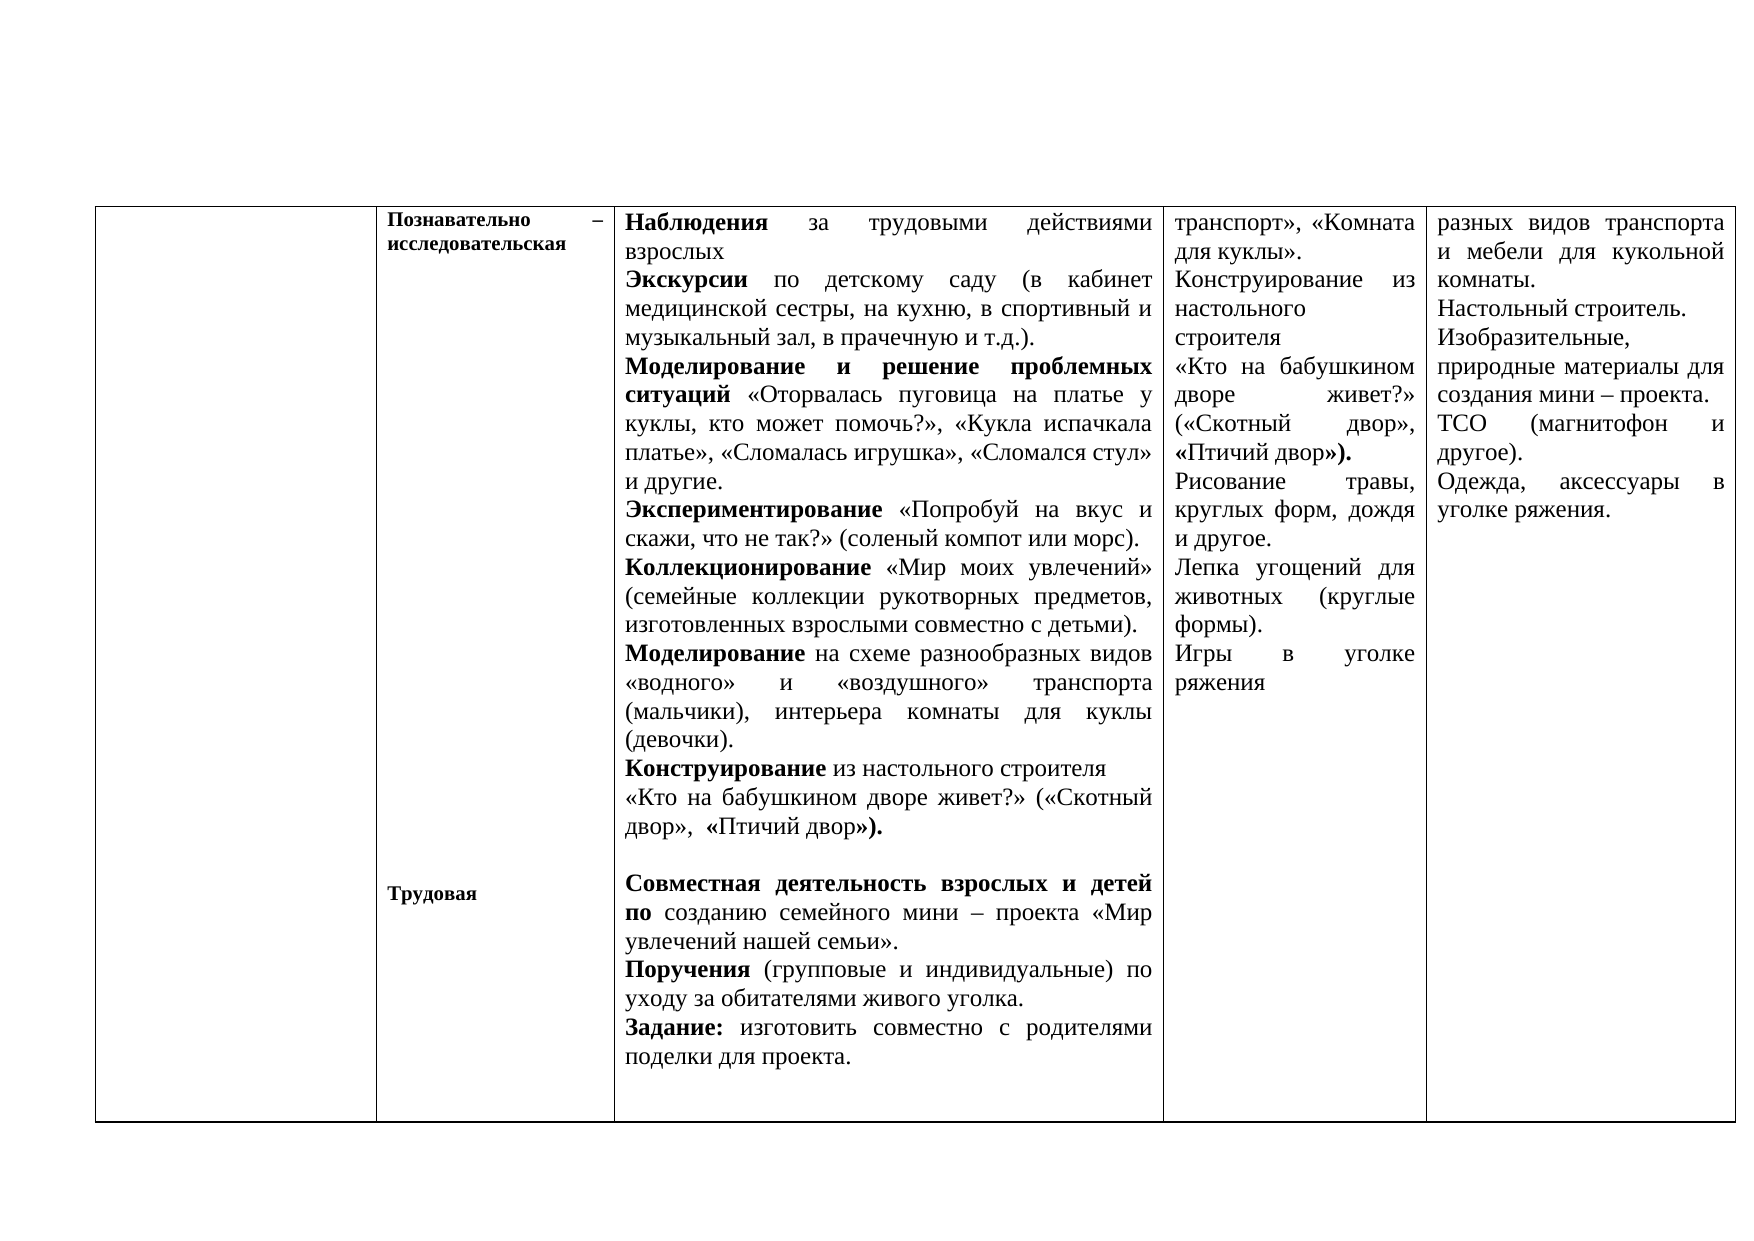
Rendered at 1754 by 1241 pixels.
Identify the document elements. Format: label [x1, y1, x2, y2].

table_cell [377, 207, 614, 1121]
table_cell [1164, 207, 1426, 1121]
table_cell [615, 207, 1163, 1121]
table_cell [96, 207, 376, 1121]
table_cell [1427, 207, 1735, 1121]
